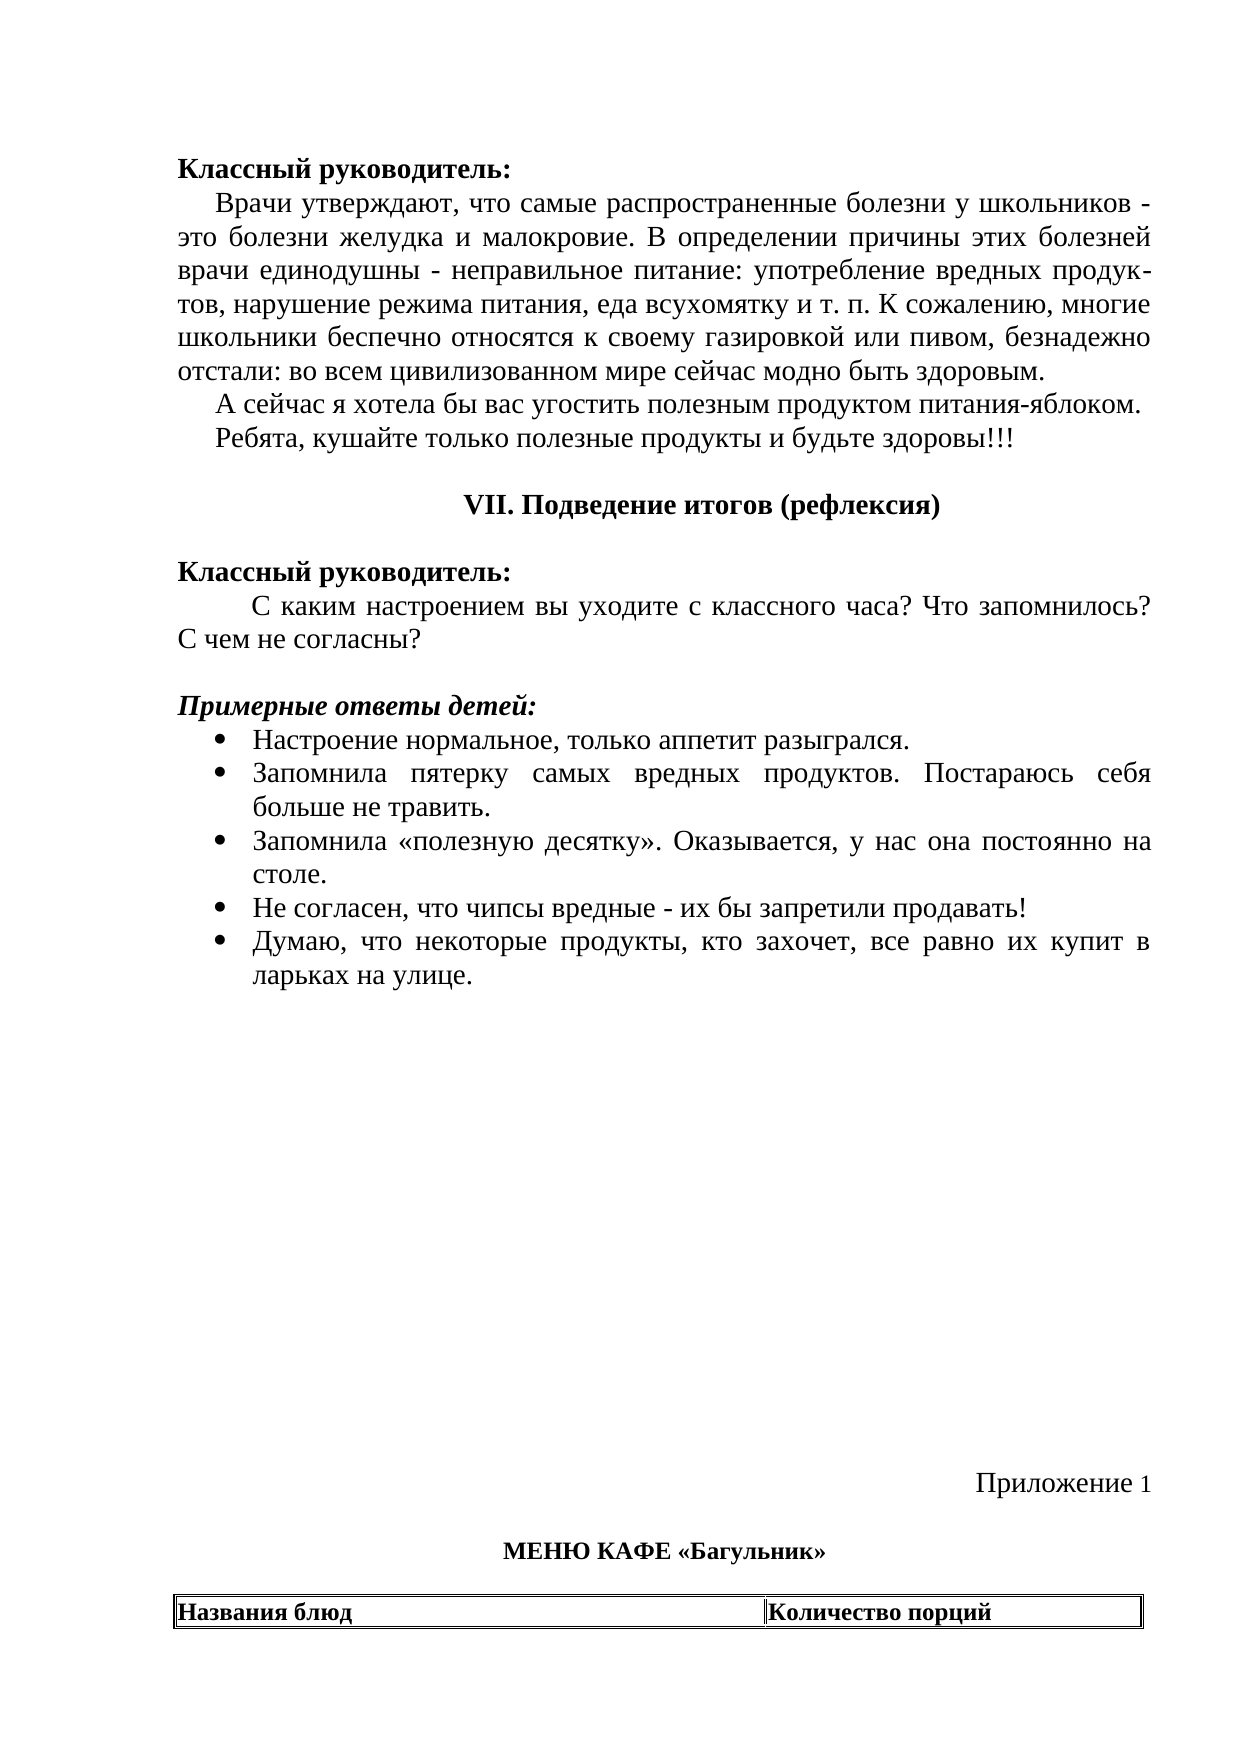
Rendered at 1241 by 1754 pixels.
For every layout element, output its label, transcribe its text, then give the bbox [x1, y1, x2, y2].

list Настроение нормальное, только аппетит разыгрался. [215, 722, 1152, 756]
text Классный руководитель: [177, 554, 1152, 588]
list Запомнила «полезную десятку». Оказывается, у нас она постоянно на столе. [215, 823, 1152, 890]
table_header Количество порций [766, 1597, 1140, 1626]
text МЕНЮ КАФЕ «Багульник» [177, 1536, 1152, 1565]
text Врачи утверждают, что самые распространенные болезни у школьников - это болезни желудка и малокровие. В определении причины этих болезней врачи единодушны - неправильное питание: употребление вредных продуктов, нарушение режима питания, еда всухомятку и т. п. К сожалению, многие школьники беспечно относятся к своему газировкой или пивом, безнадежно отстали: во всем цивилизованном мире сейчас модно быть здоровым. [177, 185, 1152, 386]
text С каким настроением вы уходите с классного часа? Что запомнилось? С чем не согласны? [177, 588, 1152, 655]
list Не согласен, что чипсы вредные - их бы запретили продавать! [215, 890, 1152, 923]
text Ребята, кушайте только полезные продукты и будьте здоровы!!! [177, 420, 1152, 453]
text Приложение 1 [177, 1465, 1152, 1499]
text Примерные ответы детей: [177, 688, 1152, 722]
text Классный руководитель: [177, 152, 1152, 185]
text VII. Подведение итогов (рефлексия) [252, 487, 1152, 521]
list Запомнила пятерку самых вредных продуктов. Постараюсь себя больше не травить. [215, 756, 1152, 823]
text А сейчас я хотела бы вас угостить полезным продуктом питания-яблоком. [177, 386, 1152, 420]
list Думаю, что некоторые продукты, кто захочет, все равно их купит в ларьках на улице. [215, 923, 1152, 991]
table_header Названия блюд [177, 1597, 766, 1626]
